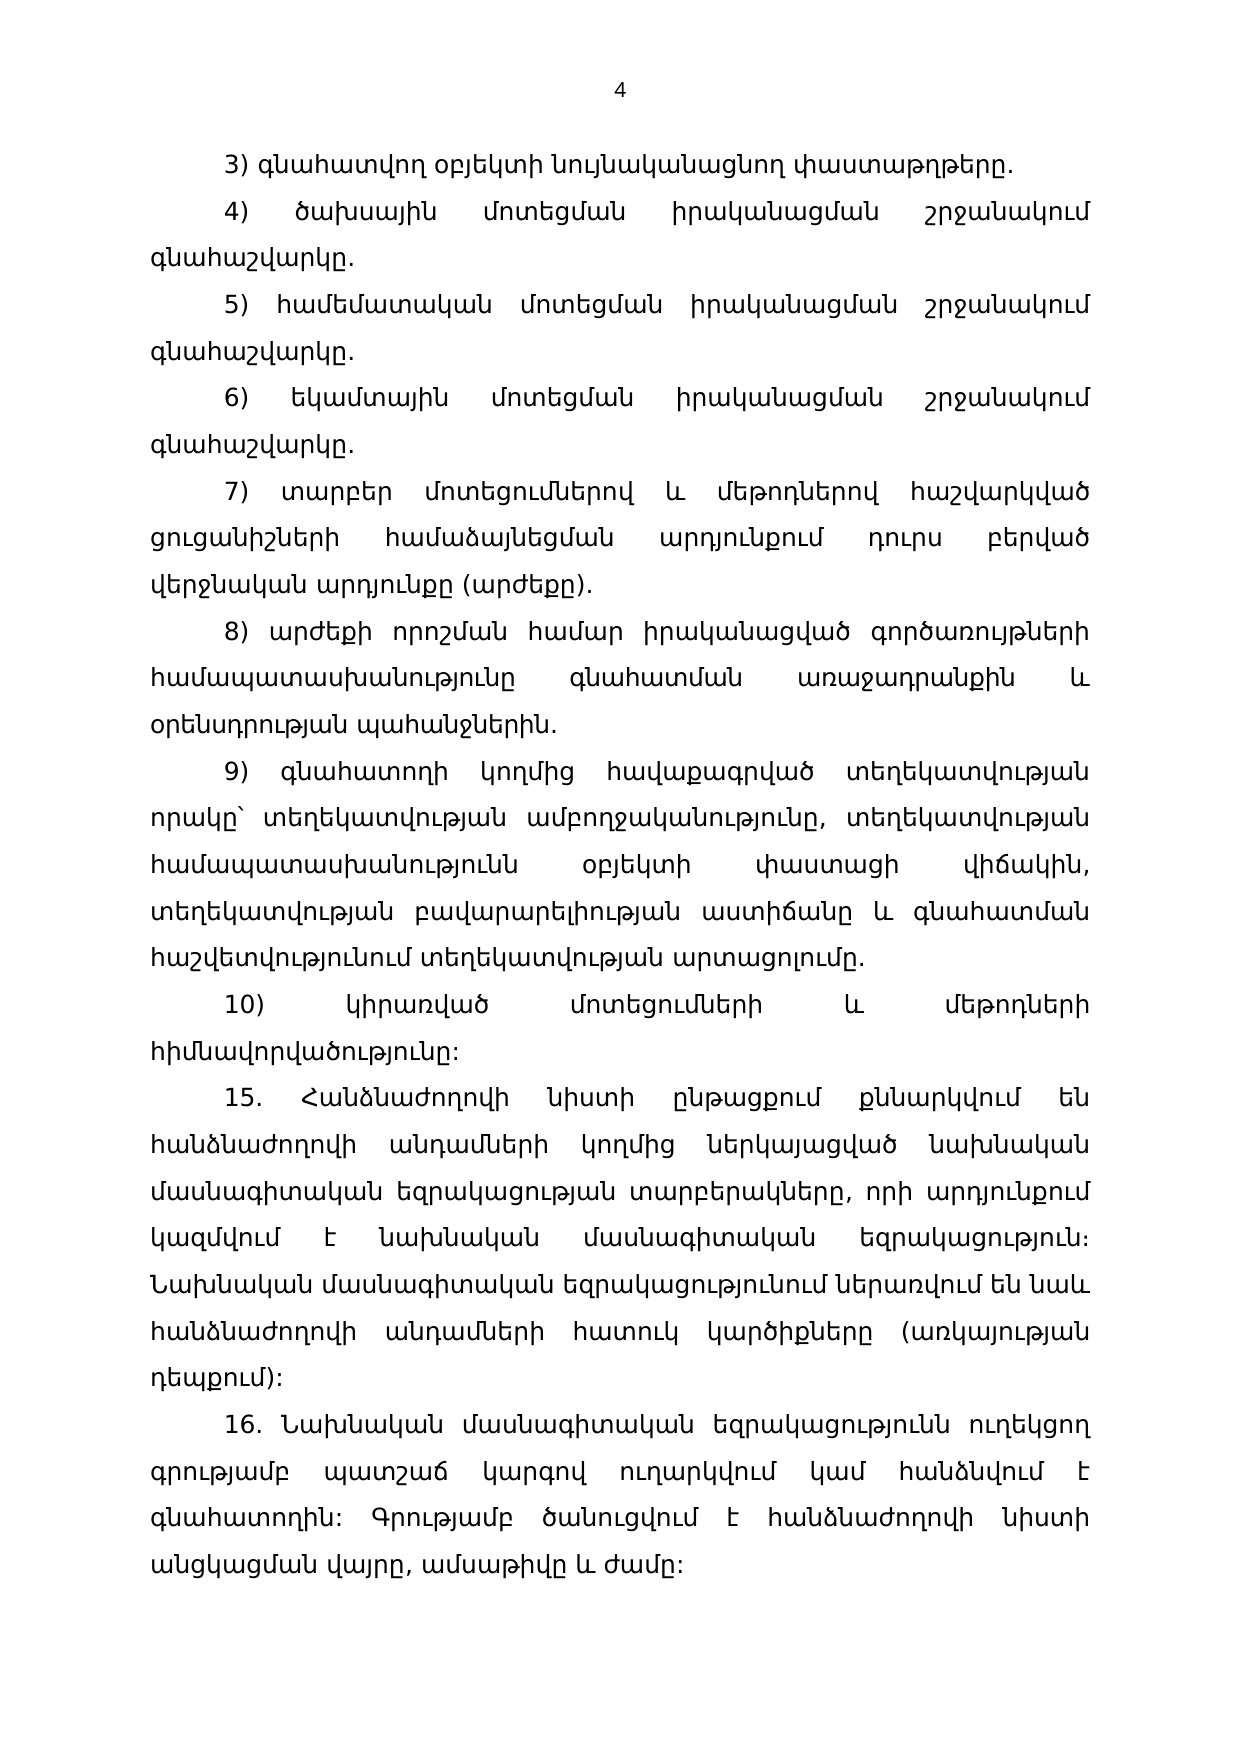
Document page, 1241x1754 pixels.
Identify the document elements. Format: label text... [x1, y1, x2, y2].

text 8) արժեքի որոշման համար իրականացված գործառույթների համապատասխանությունը գնահատման առաջադրանքին և օրենսդրության պահանջներին. [150, 617, 1090, 739]
text 3) գնահատվող օբյեկտի նույնականացնող փաստաթղթերը. [150, 150, 1090, 179]
text 6) եկամտային մոտեցման իրականացման շրջանակում գնահաշվարկը. [150, 383, 1090, 459]
text 10) կիրառված մոտեցումների և մեթոդների հիմնավորվածությունը: [150, 990, 1090, 1066]
text 9) գնահատողի կողմից հավաքագրված տեղեկատվության որակը՝ տեղեկատվության ամբողջականությունը, տեղեկատվության համապատասխանությունն օբյեկտի փաստացի վիճակին, տեղեկատվության բավարարելիության աստիճանը և գնահատման հաշվետվությունում տեղեկատվության արտացոլումը. [150, 757, 1090, 972]
text 15. Հանձնաժողովի նիստի ընթացքում քննարկվում են հանձնաժողովի անդամների կողմից ներկայացված նախնական մասնագիտական եզրակացության տարբերակները, որի արդյունքում կազմվում է նախնական մասնագիտական եզրակացություն։ Նախնական մասնագիտական եզրակացությունում ներառվում են նաև հանձնաժողովի անդամների հատուկ կարծիքները (առկայության դեպքում): [150, 1083, 1090, 1392]
text 4) ծախսային մոտեցման իրականացման շրջանակում գնահաշվարկը. [150, 197, 1090, 272]
text 16. Նախնական մասնագիտական եզրակացությունն ուղեկցող գրությամբ պատշաճ կարգով ուղարկվում կամ հանձնվում է գնահատողին: Գրությամբ ծանուցվում է հանձնաժողովի նիստի անցկացման վայրը, ամսաթիվը և ժամը: [150, 1410, 1090, 1579]
text 7) տարբեր մոտեցումներով և մեթոդներով հաշվարկված ցուցանիշների համաձայնեցման արդյունքում դուրս բերված վերջնական արդյունքը (արժեքը). [150, 477, 1090, 599]
text 5) համեմատական մոտեցման իրականացման շրջանակում գնահաշվարկը. [150, 290, 1090, 366]
